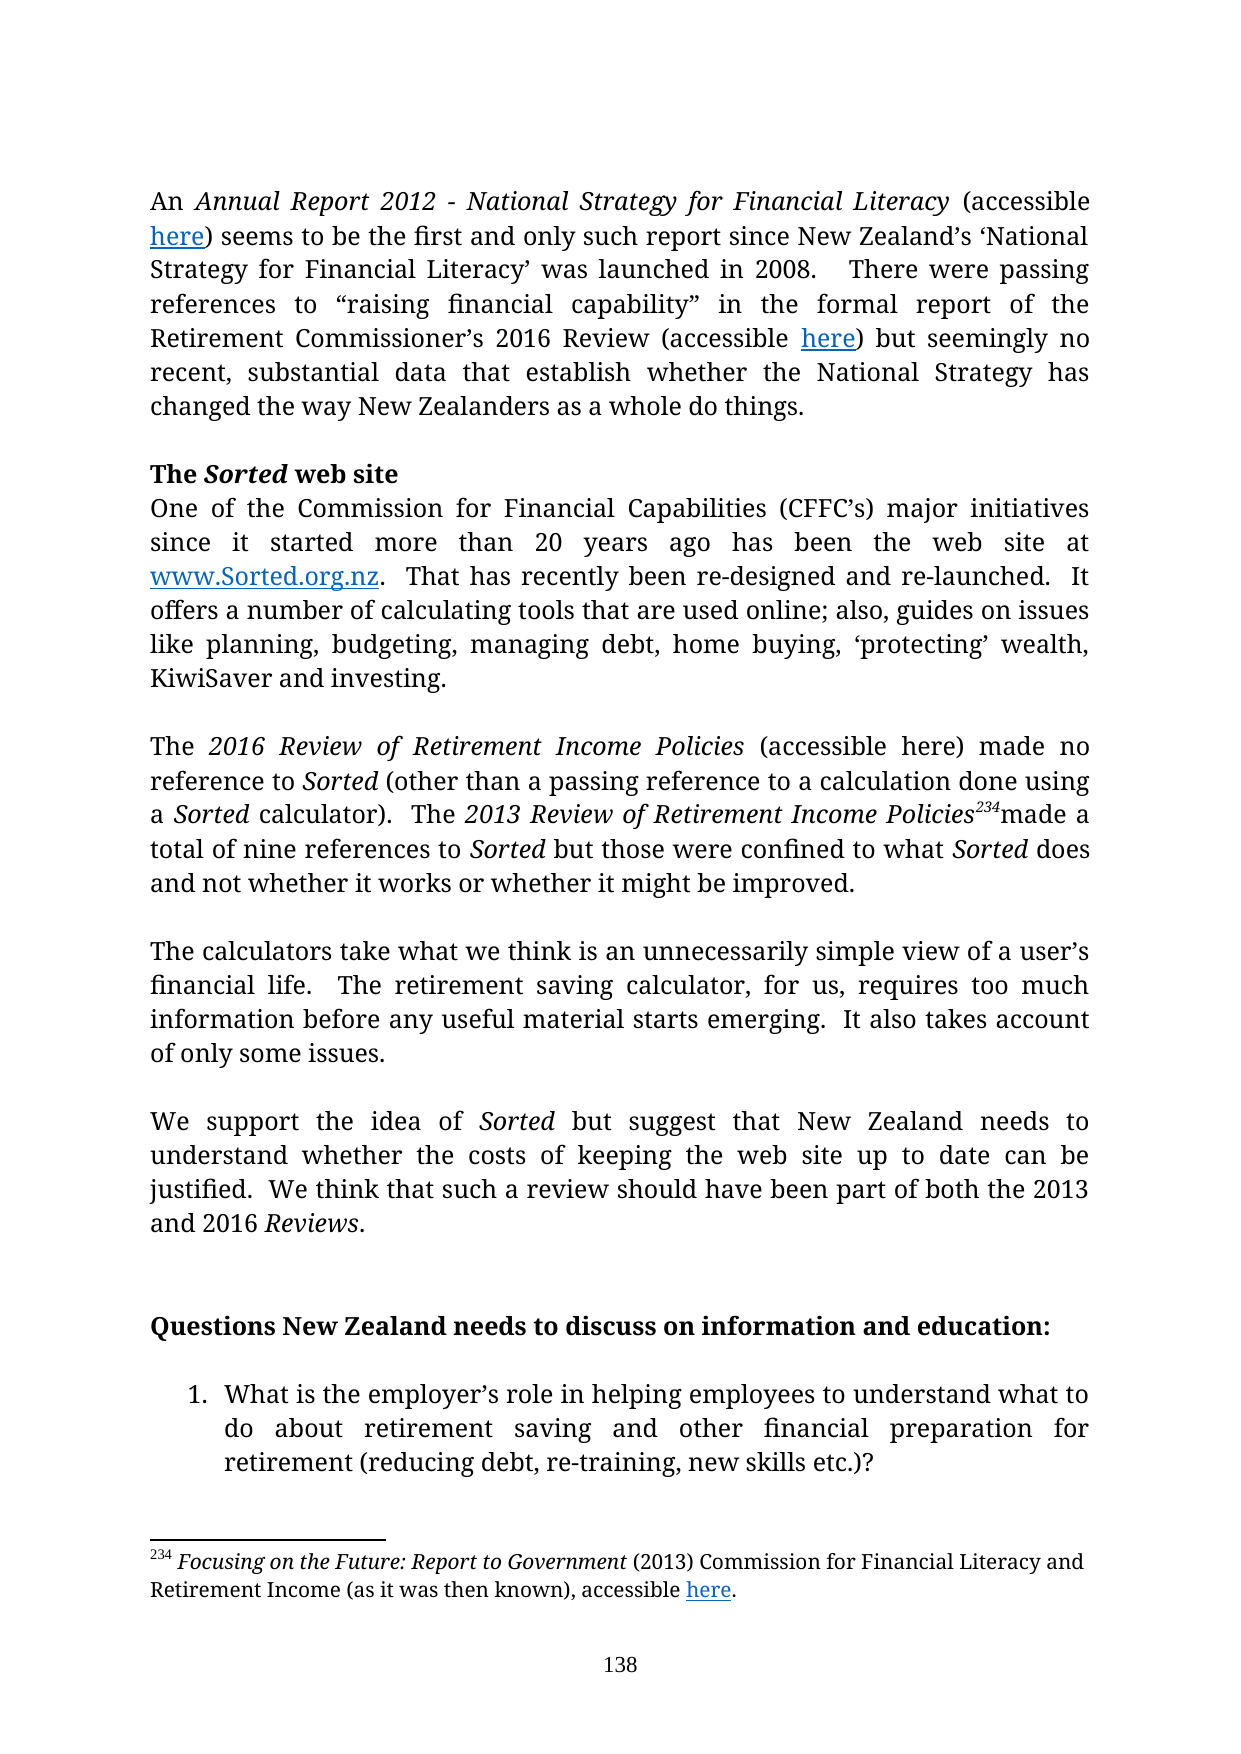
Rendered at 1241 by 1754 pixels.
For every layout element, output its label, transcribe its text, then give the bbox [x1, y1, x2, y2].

text The calculators take what we think is an unnecessarily simple view of a user’s financial life. The retirement saving calculator, for us, requires too much information before any useful material starts emerging. It also takes account of only some issues. [150, 933, 1090, 1070]
text The Sorted web site [150, 457, 1090, 491]
text An Annual Report 2012 - National Strategy for Financial Literacy (accessible here) seems to be the first and only such report since New Zealand’s ‘National Strategy for Financial Literacy’ was launched in 2008. There were passing references to “raising financial capability” in the formal report of the Retirement Commissioner’s 2016 Review (accessible here) but seemingly no recent, substantial data that establish whether the National Strategy has changed the way New Zealanders as a whole do things. [150, 184, 1090, 422]
text The 2016 Review of Retirement Income Policies (accessible here) made no reference to Sorted (other than a passing reference to a calculation done using a Sorted calculator). The 2013 Review of Retirement Income Policiesmade a total of nine references to Sorted but those were confined to what Sorted does and not whether it works or whether it might be improved. [150, 729, 1090, 899]
list What is the employer’s role in helping employees to understand what to do about retirement saving and other financial preparation for retirement (reducing debt, re-training, new skills etc.)? [187, 1376, 1090, 1478]
text One of the Commission for Financial Capabilities (CFFC’s) major initiatives since it started more than 20 years ago has been the web site at www.Sorted.org.nz. That has recently been re-designed and re-launched. It offers a number of calculating tools that are used online; also, guides on issues like planning, budgeting, managing debt, home buying, ‘protecting’ wealth, KiwiSaver and investing. [150, 491, 1090, 695]
text We support the idea of Sorted but suggest that New Zealand needs to understand whether the costs of keeping the web site up to date can be justified. We think that such a review should have been part of both the 2013 and 2016 Reviews. [150, 1104, 1090, 1240]
text Questions New Zealand needs to discuss on information and education: [150, 1308, 1090, 1342]
